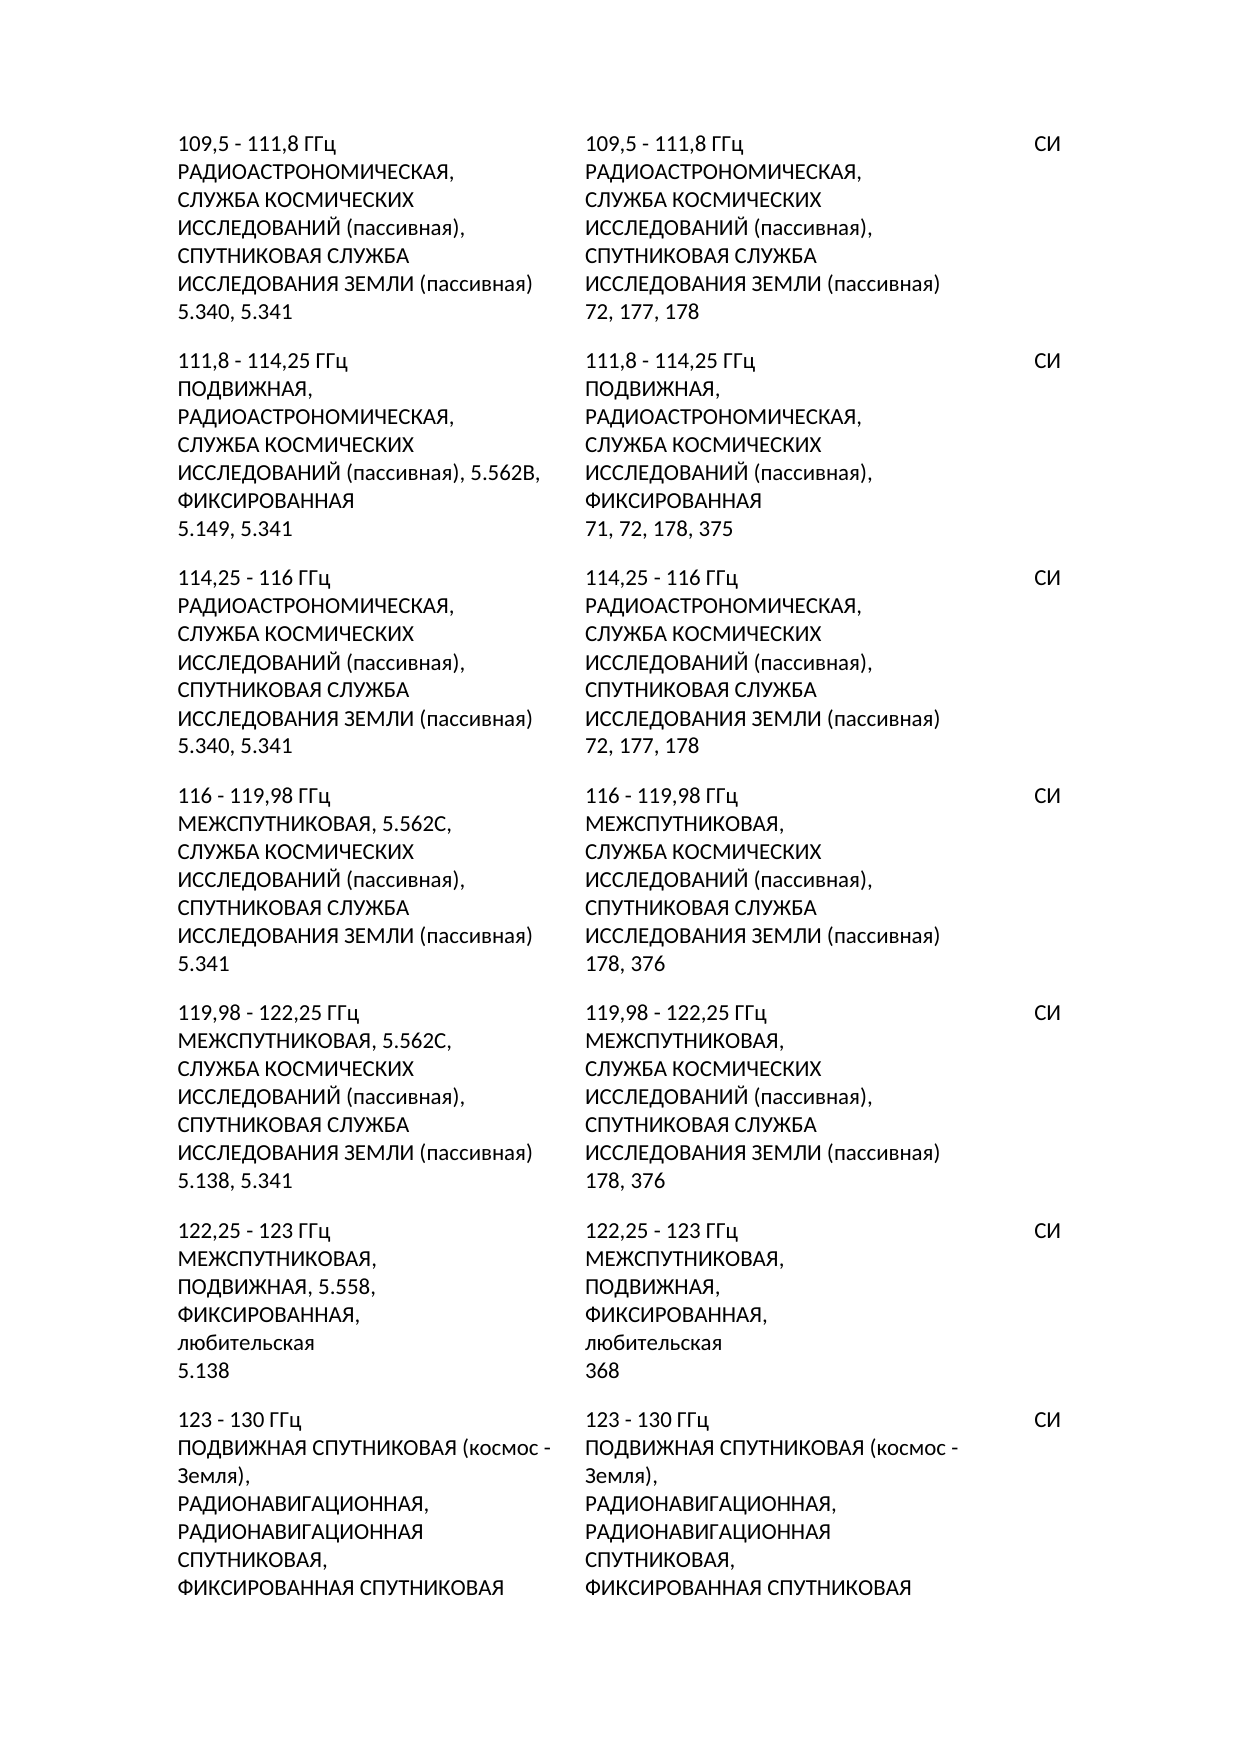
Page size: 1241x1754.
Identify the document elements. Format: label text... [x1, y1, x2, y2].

table_cell 109,5 - 111,8 ГГц РАДИОАСТРОНОМИЧЕСКАЯ, СЛУЖБА КОСМИЧЕСКИХ ИССЛЕДОВАНИЙ (пассивная), СПУТНИКОВАЯ СЛУЖБА ИССЛЕДОВАНИЯ ЗЕМЛИ (пассивная) 72, 177, 178 [578, 118, 980, 336]
table_cell 116 - 119,98 ГГц МЕЖСПУТНИКОВАЯ, СЛУЖБА КОСМИЧЕСКИХ ИССЛЕДОВАНИЙ (пассивная), СПУТНИКОВАЯ СЛУЖБА ИССЛЕДОВАНИЯ ЗЕМЛИ (пассивная) 178, 376 [578, 770, 980, 988]
table_cell СИ [980, 118, 1116, 336]
table_cell 114,25 - 116 ГГц РАДИОАСТРОНОМИЧЕСКАЯ, СЛУЖБА КОСМИЧЕСКИХ ИССЛЕДОВАНИЙ (пассивная), СПУТНИКОВАЯ СЛУЖБА ИССЛЕДОВАНИЯ ЗЕМЛИ (пассивная) 5.340, 5.341 [171, 553, 578, 770]
table_cell 109,5 - 111,8 ГГц РАДИОАСТРОНОМИЧЕСКАЯ, СЛУЖБА КОСМИЧЕСКИХ ИССЛЕДОВАНИЙ (пассивная), СПУТНИКОВАЯ СЛУЖБА ИССЛЕДОВАНИЯ ЗЕМЛИ (пассивная) 5.340, 5.341 [171, 118, 578, 336]
table_cell 114,25 - 116 ГГц РАДИОАСТРОНОМИЧЕСКАЯ, СЛУЖБА КОСМИЧЕСКИХ ИССЛЕДОВАНИЙ (пассивная), СПУТНИКОВАЯ СЛУЖБА ИССЛЕДОВАНИЯ ЗЕМЛИ (пассивная) 72, 177, 178 [578, 553, 980, 770]
table_cell 119,98 - 122,25 ГГц МЕЖСПУТНИКОВАЯ, СЛУЖБА КОСМИЧЕСКИХ ИССЛЕДОВАНИЙ (пассивная), СПУТНИКОВАЯ СЛУЖБА ИССЛЕДОВАНИЯ ЗЕМЛИ (пассивная) 178, 376 [578, 988, 980, 1205]
table_cell СИ [980, 553, 1116, 770]
table_cell СИ [980, 1205, 1116, 1394]
table_cell СИ [980, 988, 1116, 1205]
table_cell СИ [980, 770, 1116, 988]
table_cell 111,8 - 114,25 ГГц ПОДВИЖНАЯ, РАДИОАСТРОНОМИЧЕСКАЯ, СЛУЖБА КОСМИЧЕСКИХ ИССЛЕДОВАНИЙ (пассивная), 5.562B, ФИКСИРОВАННАЯ 5.149, 5.341 [171, 336, 578, 553]
table_cell 111,8 - 114,25 ГГц ПОДВИЖНАЯ, РАДИОАСТРОНОМИЧЕСКАЯ, СЛУЖБА КОСМИЧЕСКИХ ИССЛЕДОВАНИЙ (пассивная), ФИКСИРОВАННАЯ 71, 72, 178, 375 [578, 336, 980, 553]
table_cell 116 - 119,98 ГГц МЕЖСПУТНИКОВАЯ, 5.562C, СЛУЖБА КОСМИЧЕСКИХ ИССЛЕДОВАНИЙ (пассивная), СПУТНИКОВАЯ СЛУЖБА ИССЛЕДОВАНИЯ ЗЕМЛИ (пассивная) 5.341 [171, 770, 578, 988]
table_cell 122,25 - 123 ГГц МЕЖСПУТНИКОВАЯ, ПОДВИЖНАЯ, 5.558, ФИКСИРОВАННАЯ, любительская 5.138 [171, 1205, 578, 1394]
table_cell СИ [980, 336, 1116, 553]
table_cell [171, 1395, 578, 1612]
table_cell СИ [980, 1395, 1116, 1612]
table_cell 119,98 - 122,25 ГГц МЕЖСПУТНИКОВАЯ, 5.562C, СЛУЖБА КОСМИЧЕСКИХ ИССЛЕДОВАНИЙ (пассивная), СПУТНИКОВАЯ СЛУЖБА ИССЛЕДОВАНИЯ ЗЕМЛИ (пассивная) 5.138, 5.341 [171, 988, 578, 1205]
table_cell 122,25 - 123 ГГц МЕЖСПУТНИКОВАЯ, ПОДВИЖНАЯ, ФИКСИРОВАННАЯ, любительская 368 [578, 1205, 980, 1394]
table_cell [578, 1395, 980, 1612]
